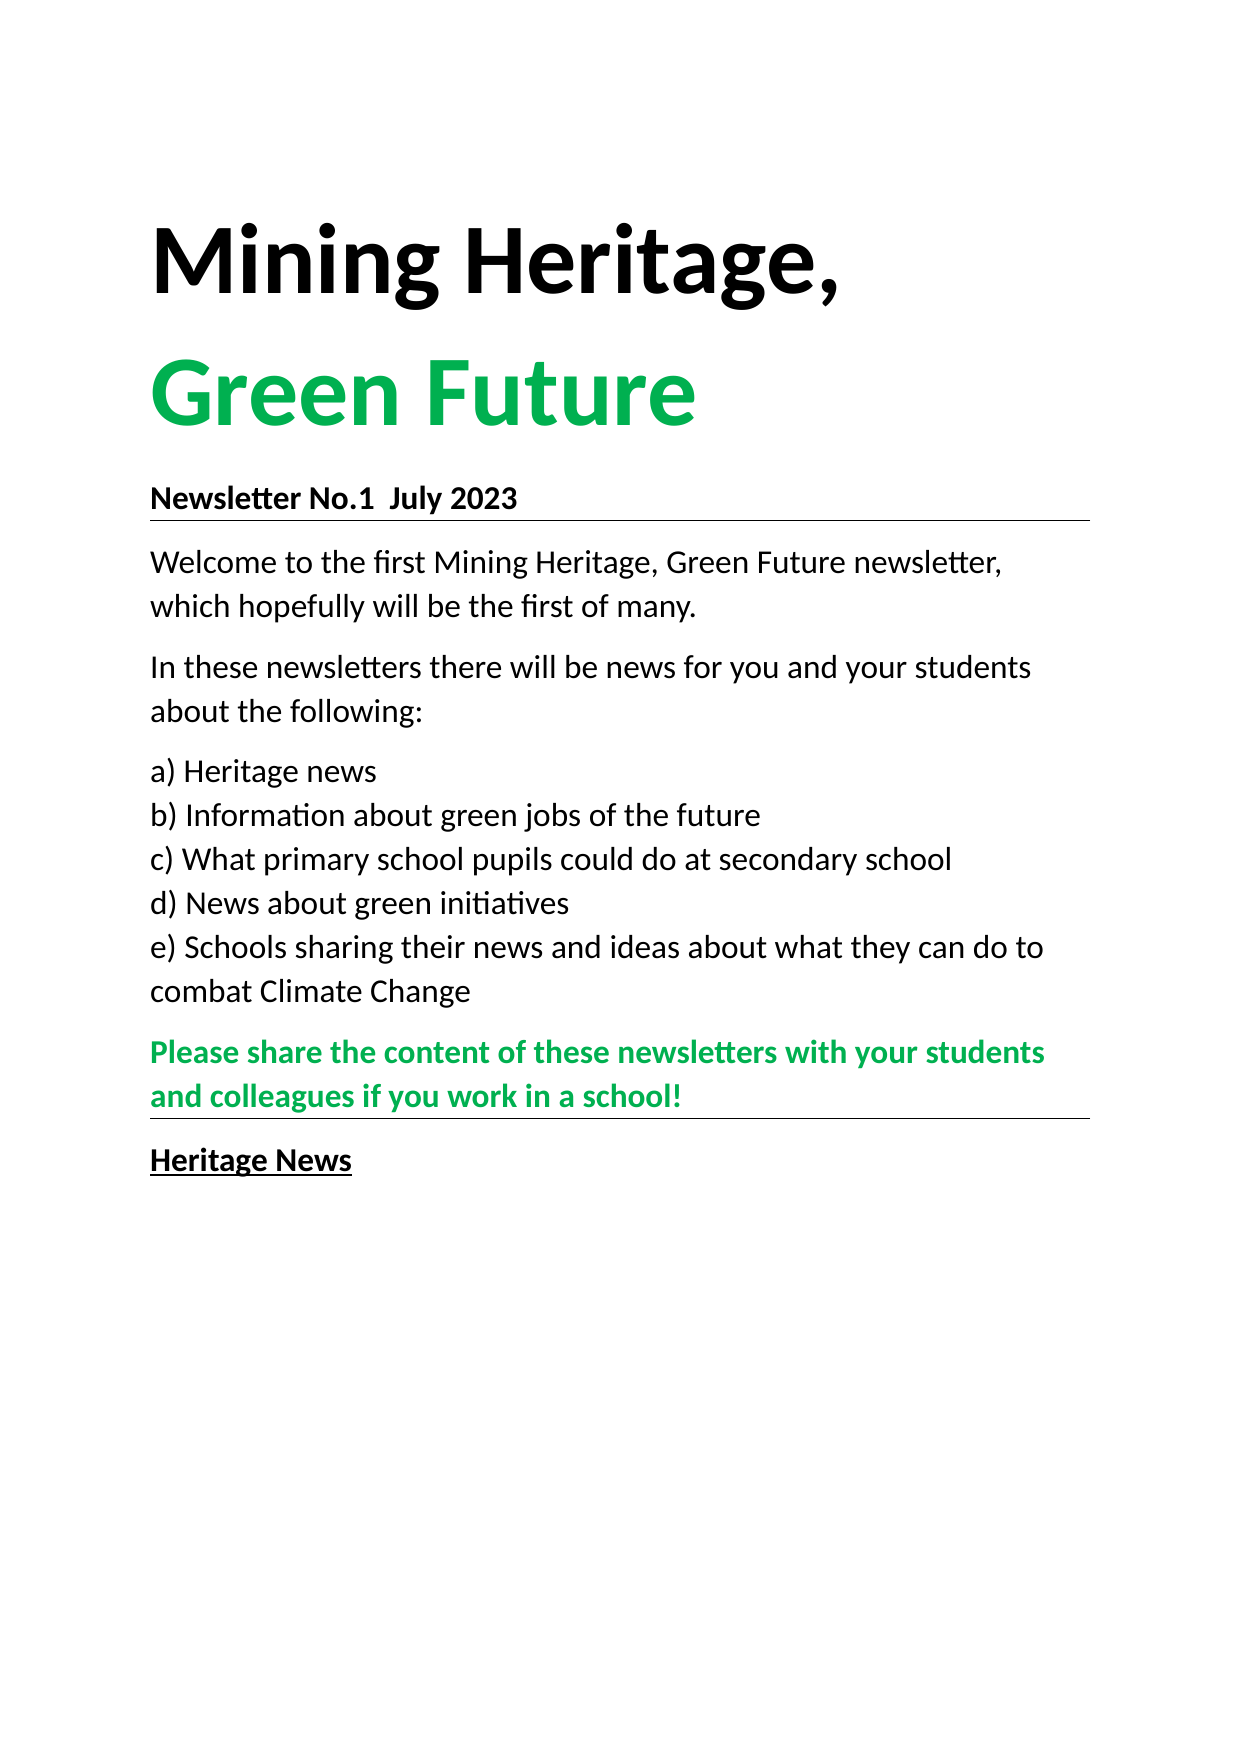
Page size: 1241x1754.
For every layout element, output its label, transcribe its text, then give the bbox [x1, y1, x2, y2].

text Welcome to the first Mining Heritage, Green Future newsletter, which hopefully will be the first of many. [150, 541, 1090, 626]
text In these newsletters there will be news for you and your students about the following: [150, 646, 1090, 731]
text Please share the content of these newsletters with your students and colleagues if you work in a school! [150, 1031, 1090, 1118]
text Newsletter No.1 July 2023 [150, 477, 1090, 520]
text Mining Heritage, Green Future [150, 197, 1090, 451]
text a) Heritage news b) Information about green jobs of the future c) What primary school pupils could do at secondary school d) News about green initiatives e) Schools sharing their news and ideas about what they can do to combat Climate Change [150, 751, 1090, 1011]
text Heritage News [150, 1139, 1090, 1180]
